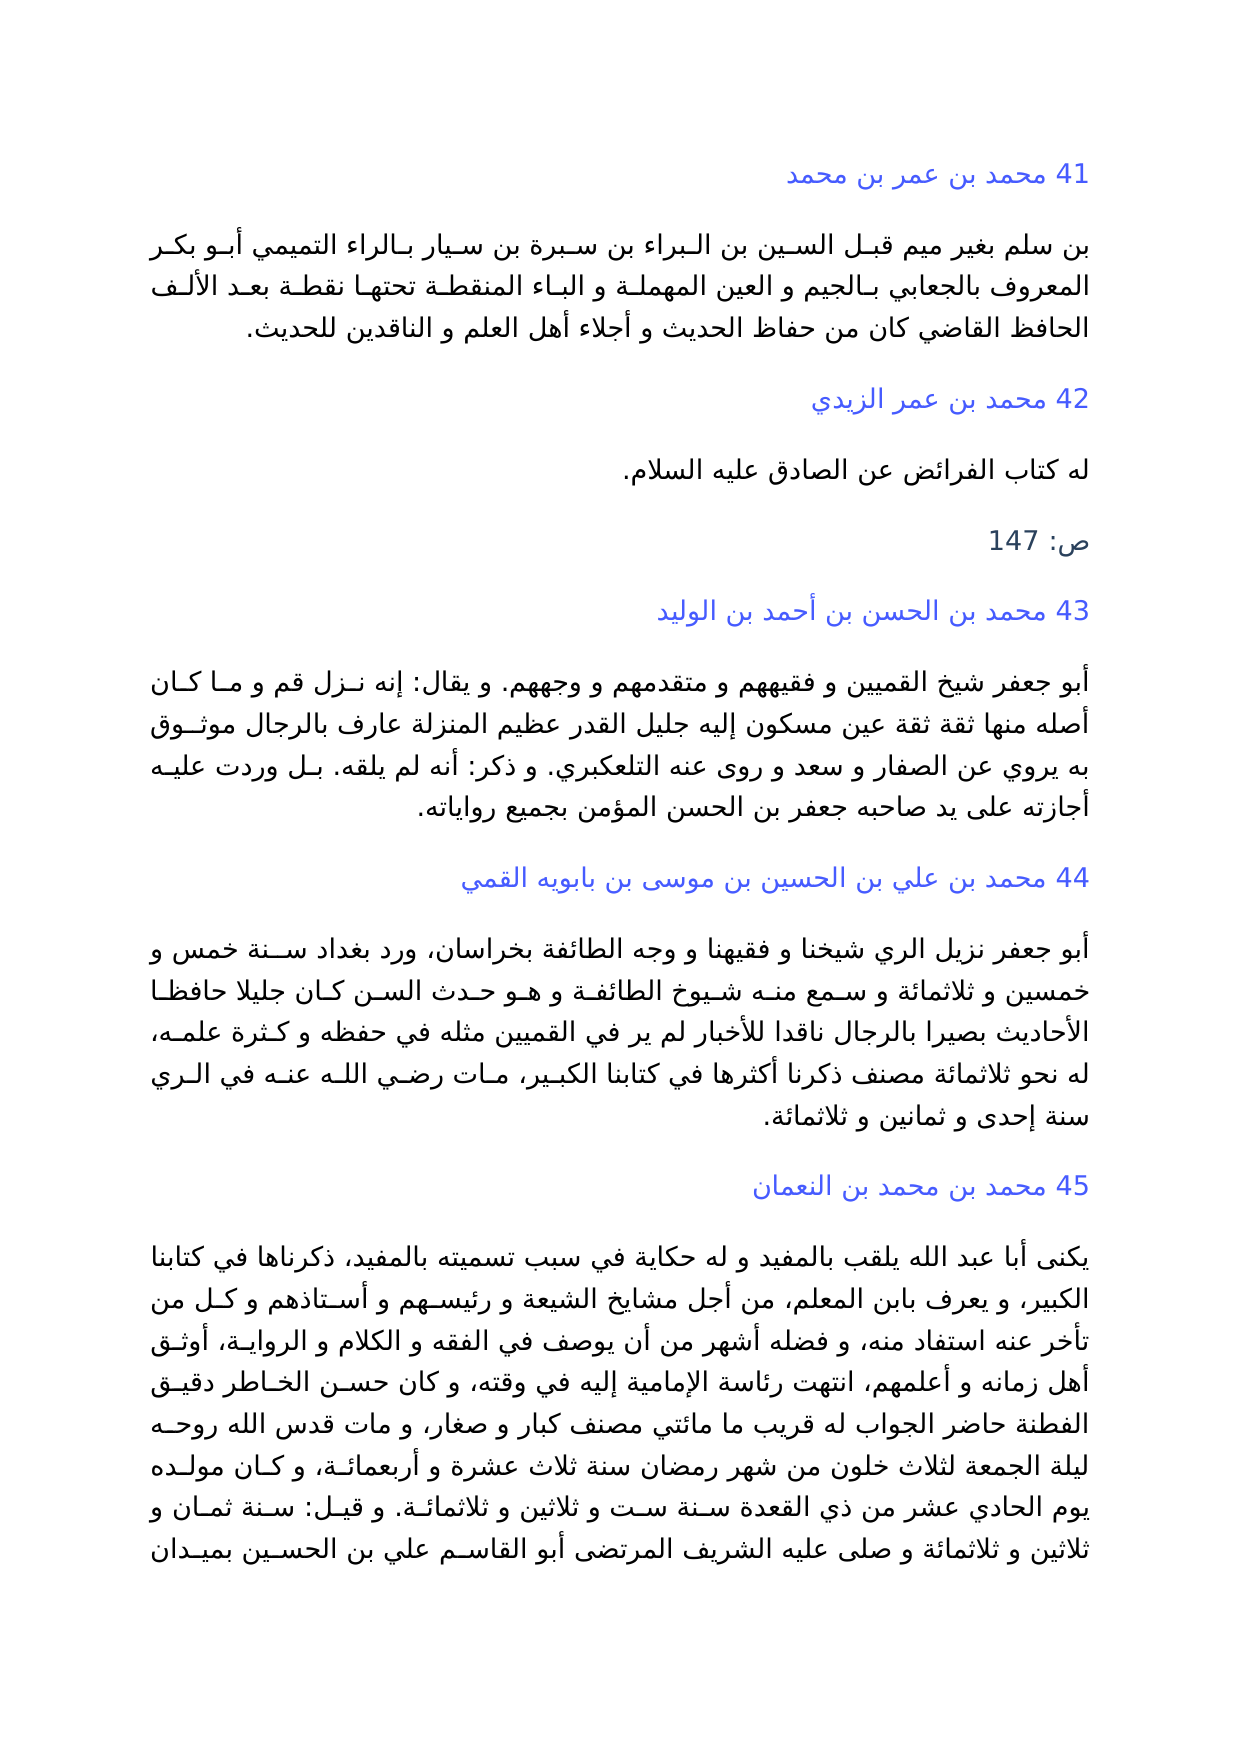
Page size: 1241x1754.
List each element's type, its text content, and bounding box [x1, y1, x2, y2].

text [150, 1233, 1090, 1567]
text 42 محمد بن عمر الزيدي‏ [150, 375, 1090, 417]
text 41 محمد بن عمر بن محمد [150, 150, 1090, 192]
text أبو جعفر شيخ القميين و فقيههم و متقدمهم و وجههم. و يقال: إنه نزل قم و ما كان أصله منها ثقة ثقة عين مسكون إليه جليل القدر عظيم المنزلة عارف بالرجال موثوق به يروي عن الصفار و سعد و روى عنه التلعكبري. و ذكر: أنه لم يلقه. بل وردت عليه أجازته على يد صاحبه جعفر بن الحسن المؤمن بجميع رواياته. [150, 658, 1090, 825]
text له كتاب الفرائض عن الصادق عليه السلام. [150, 446, 1090, 487]
text 45 محمد بن محمد بن النعمان‏ [150, 1162, 1090, 1204]
text بن سلم بغير ميم قبل السين بن البراء بن سبرة بن سيار بالراء التميمي أبو بكر المعروف بالجعابي بالجيم و العين المهملة و الباء المنقطة تحتها نقطة بعد الألف الحافظ القاضي كان من حفاظ الحديث و أجلاء أهل العلم و الناقدين للحديث. [150, 221, 1090, 346]
text 43 محمد بن الحسن بن أحمد بن الوليد [150, 587, 1090, 629]
text 44 محمد بن علي بن الحسين بن موسى بن بابويه القمي‏ [150, 854, 1090, 896]
text أبو جعفر نزيل الري شيخنا و فقيهنا و وجه الطائفة بخراسان، ورد بغداد سنة خمس و خمسين و ثلاثمائة و سمع منه شيوخ الطائفة و هو حدث السن كان جليلا حافظا الأحاديث بصيرا بالرجال ناقدا للأخبار لم ير في القميين مثله في حفظه و كثرة علمه، له نحو ثلاثمائة مصنف ذكرنا أكثرها في كتابنا الكبير، مات رضي الله عنه في الري سنة إحدى و ثمانين و ثلاثمائة. [150, 925, 1090, 1133]
text ص: 147 [150, 517, 1090, 558]
